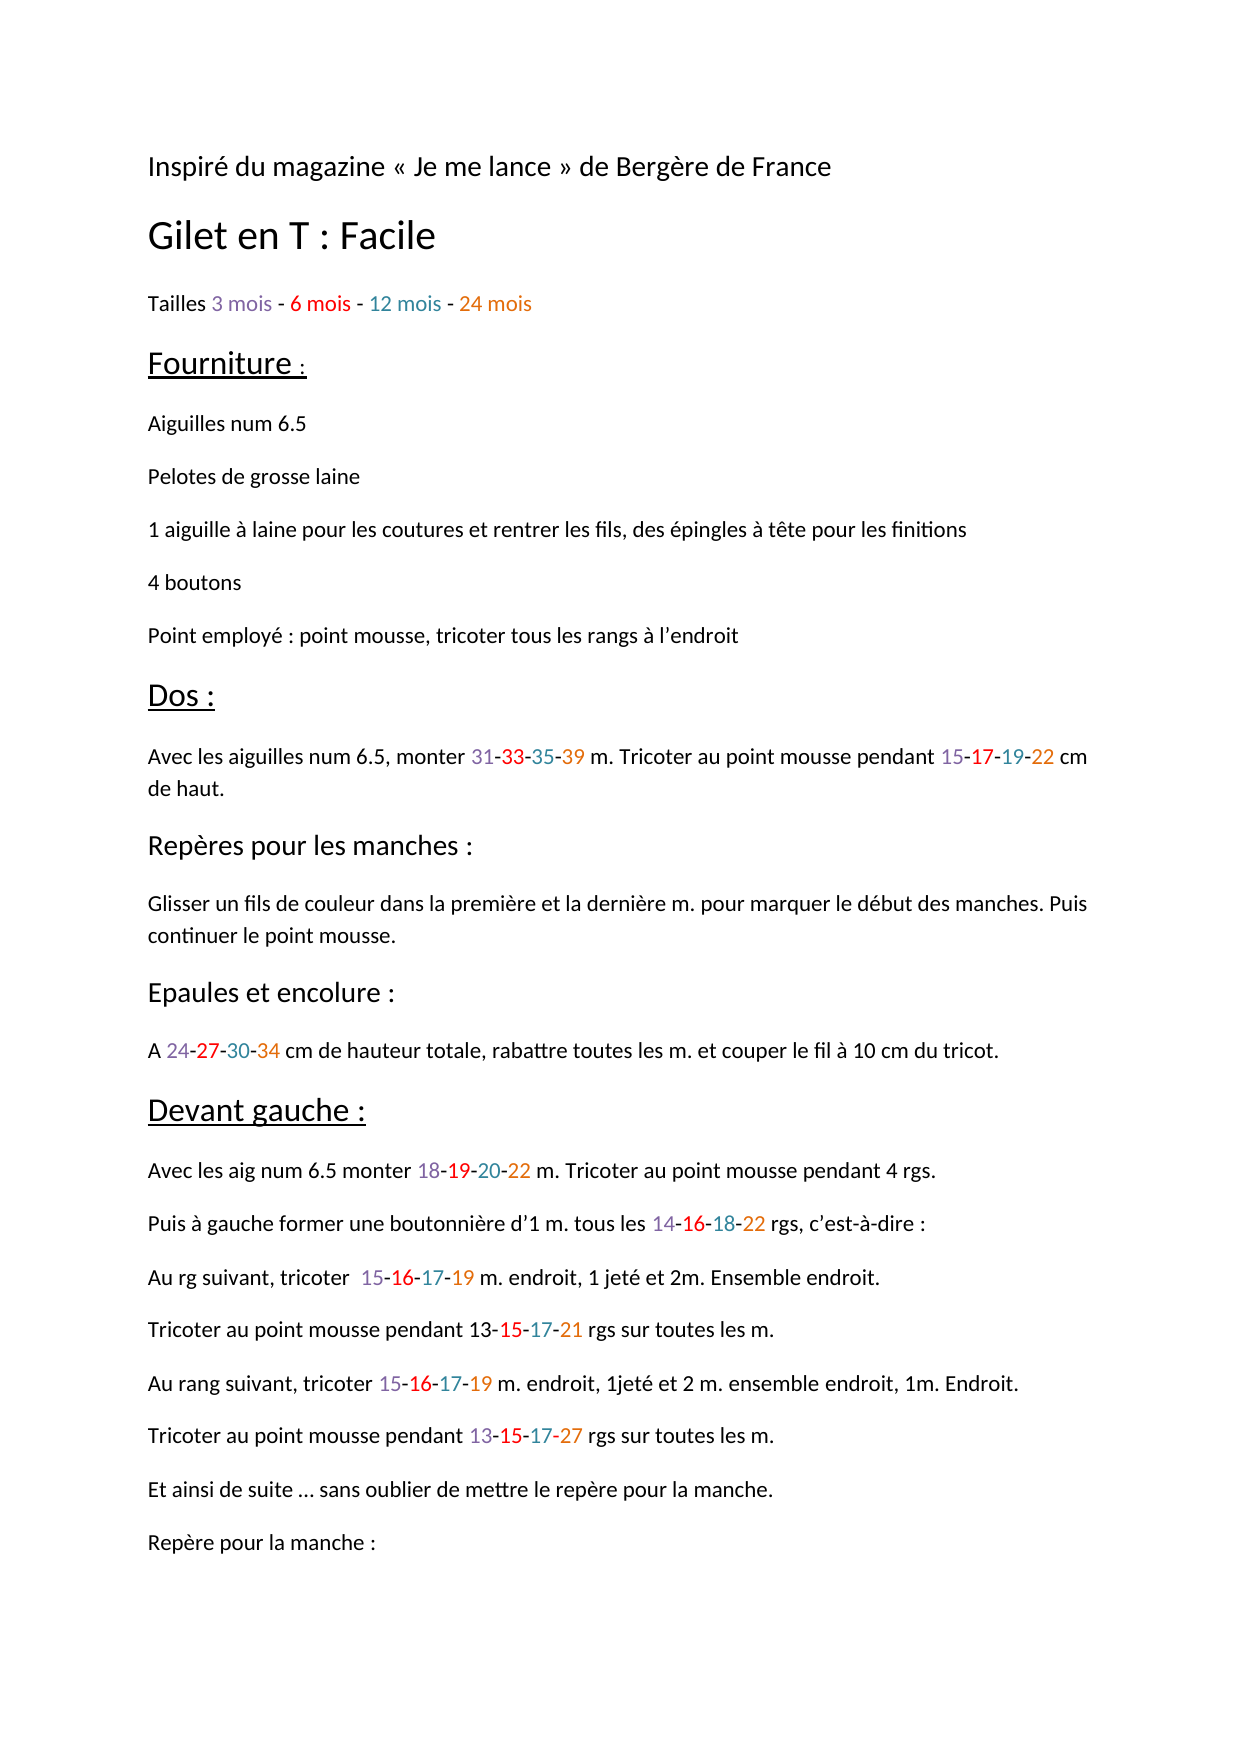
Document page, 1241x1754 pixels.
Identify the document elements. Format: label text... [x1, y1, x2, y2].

text A 24-27-30-34 cm de hauteur totale, rabattre toutes les m. et couper le fil à 10 cm du tricot. [148, 1036, 1093, 1064]
text 4 boutons [148, 568, 1093, 596]
text Et ainsi de suite … sans oublier de mettre le repère pour la manche. [148, 1475, 1093, 1503]
text Pelotes de grosse laine [148, 462, 1093, 490]
text Tricoter au point mousse pendant 13-15-17-27 rgs sur toutes les m. [148, 1422, 1093, 1450]
text Avec les aig num 6.5 monter 18-19-20-22 m. Tricoter au point mousse pendant 4 rgs. [148, 1157, 1093, 1184]
text Au rang suivant, tricoter 15-16-17-19 m. endroit, 1jeté et 2 m. ensemble endroit, 1m. Endroit. [148, 1369, 1093, 1397]
text Fourniture : [148, 342, 1093, 382]
text Epaules et encolure : [148, 974, 1093, 1010]
text Au rg suivant, tricoter 15-16-17-19 m. endroit, 1 jeté et 2m. Ensemble endroit. [148, 1263, 1093, 1291]
text 1 aiguille à laine pour les coutures et rentrer les fils, des épingles à tête pour les finitions [148, 515, 1093, 543]
text Point employé : point mousse, tricoter tous les rangs à l’endroit [148, 621, 1093, 649]
text Glisser un fils de couleur dans la première et la dernière m. pour marquer le début des manches. Puis continuer le point mousse. [148, 889, 1093, 949]
text Gilet en T : Facile [148, 209, 1093, 260]
text Dos : [148, 674, 1093, 715]
text Tricoter au point mousse pendant 13-15-17-21 rgs sur toutes les m. [148, 1316, 1093, 1344]
text Puis à gauche former une boutonnière d’1 m. tous les 14-16-18-22 rgs, c’est-à-dire : [148, 1209, 1093, 1238]
text Devant gauche : [148, 1089, 1093, 1130]
text Tailles 3 mois - 6 mois - 12 mois - 24 mois [148, 289, 1093, 317]
text Aiguilles num 6.5 [148, 409, 1093, 437]
text Repère pour la manche : [148, 1528, 1093, 1556]
text Avec les aiguilles num 6.5, monter 31-33-35-39 m. Tricoter au point mousse pendant 15-17-19-22 cm de haut. [148, 742, 1093, 802]
text Repères pour les manches : [148, 827, 1093, 863]
text Inspiré du magazine « Je me lance » de Bergère de France [148, 148, 1093, 183]
